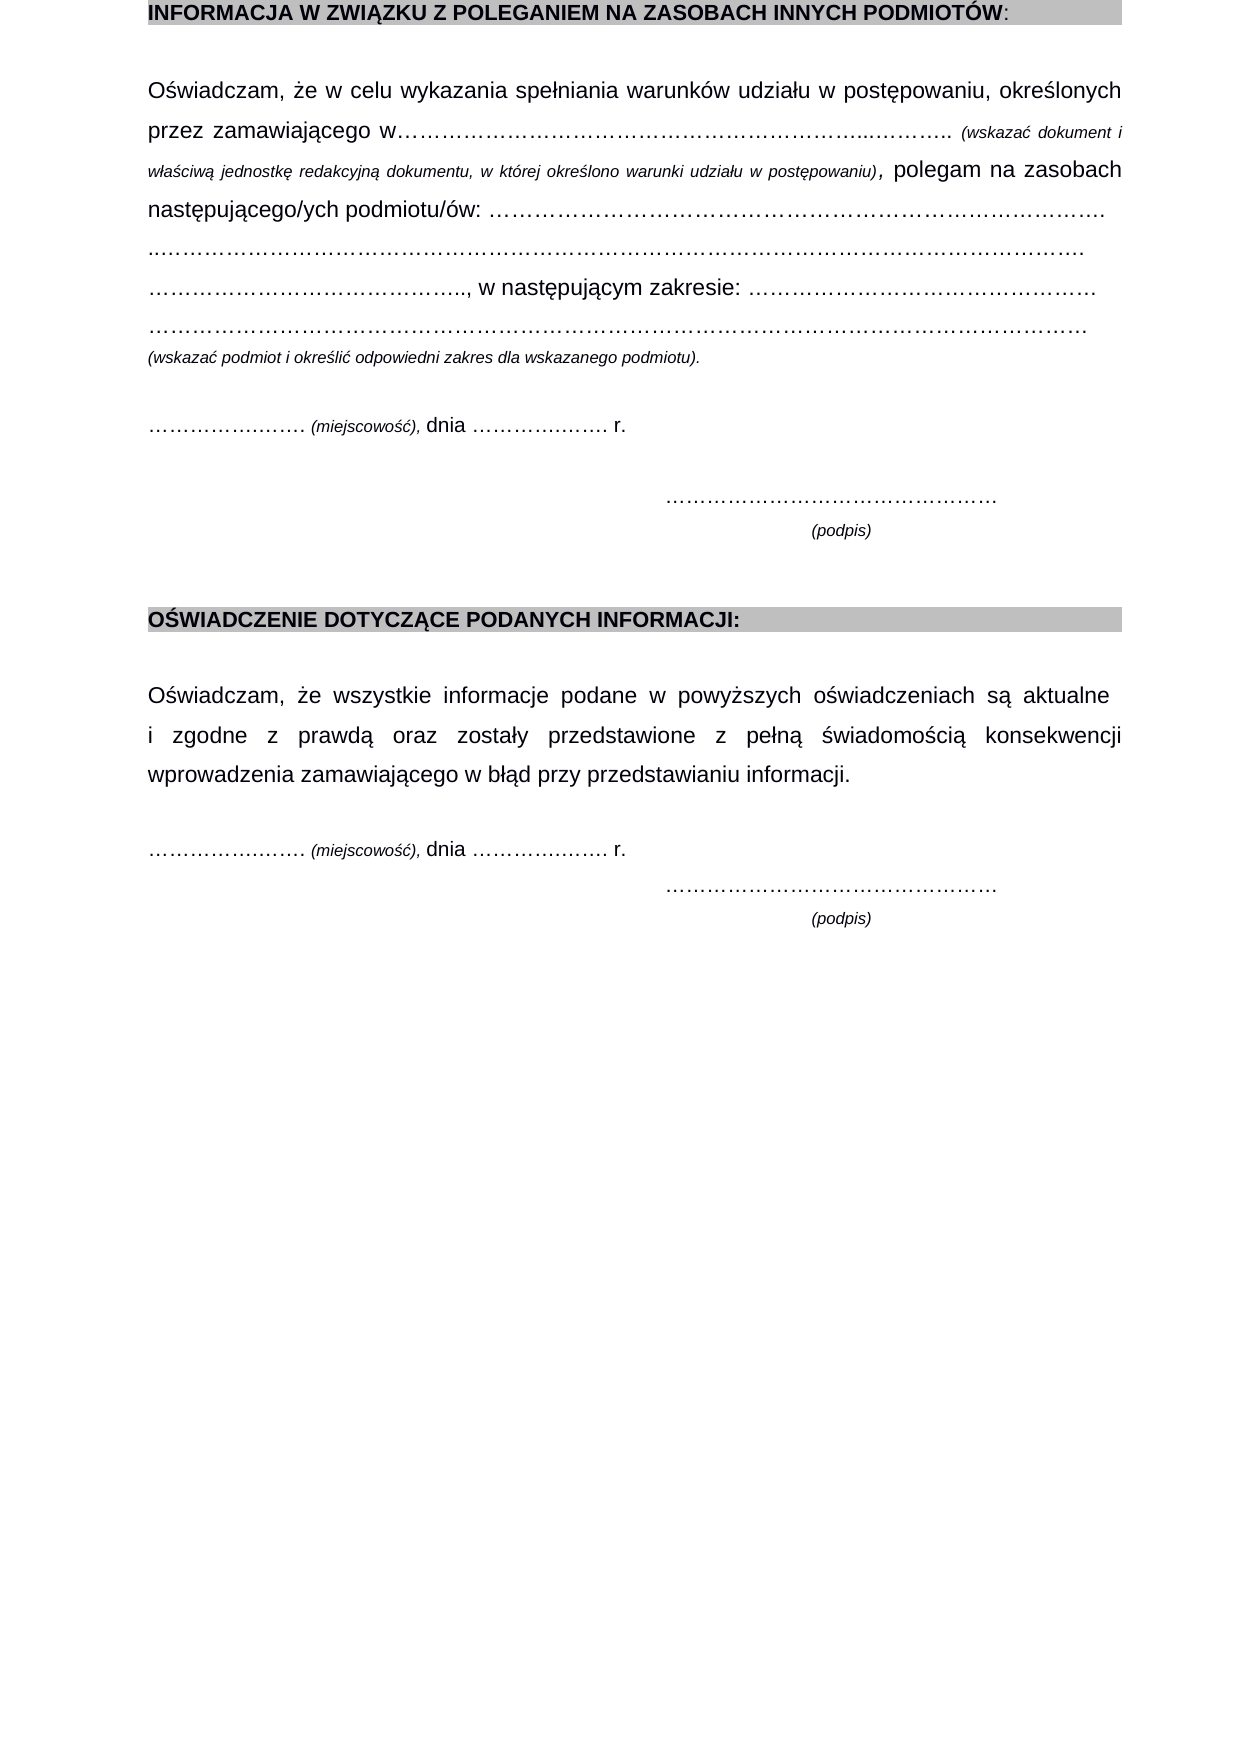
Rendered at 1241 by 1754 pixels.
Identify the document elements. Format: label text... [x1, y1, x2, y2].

text INFORMACJA W ZWIĄZKU Z POLEGANIEM NA ZASOBACH INNYCH PODMIOTÓW: [148, 0, 1122, 25]
text Oświadczam, że w celu wykazania spełniania warunków udziału w postępowaniu, określonych przez zamawiającego w………………………………………………………...……….. (wskazać dokument i właściwą jednostkę redakcyjną dokumentu, w której określono warunki udziału w postępowaniu), polegam na zasobach następującego/ych podmiotu/ów: ………………………………………………………………………. [148, 77, 1122, 222]
text ..……………………………………………………………………………………………………………….…………………………………….., w następującym zakresie: ………………………………………… [148, 235, 1122, 300]
text (podpis) [738, 908, 1122, 928]
text ………………………………………… [148, 872, 1122, 896]
text …………….……. (miejscowość), dnia ………….……. r. [148, 412, 1122, 436]
text OŚWIADCZENIE DOTYCZĄCE PODANYCH INFORMACJI: [148, 607, 1122, 632]
text (podpis) [738, 520, 1122, 539]
text ………………………………………… [148, 484, 1122, 508]
text Oświadczam, że wszystkie informacje podane w powyższych oświadczeniach są aktualne i zgodne z prawdą oraz zostały przedstawione z pełną świadomością konsekwencji wprowadzenia zamawiającego w błąd przy przedstawianiu informacji. [148, 682, 1122, 787]
text ………………………………………………………………………………………………………………… (wskazać podmiot i określić odpowiedni zakres dla wskazanego podmiotu). [148, 313, 1122, 367]
text …………….……. (miejscowość), dnia ………….……. r. [148, 837, 1122, 861]
